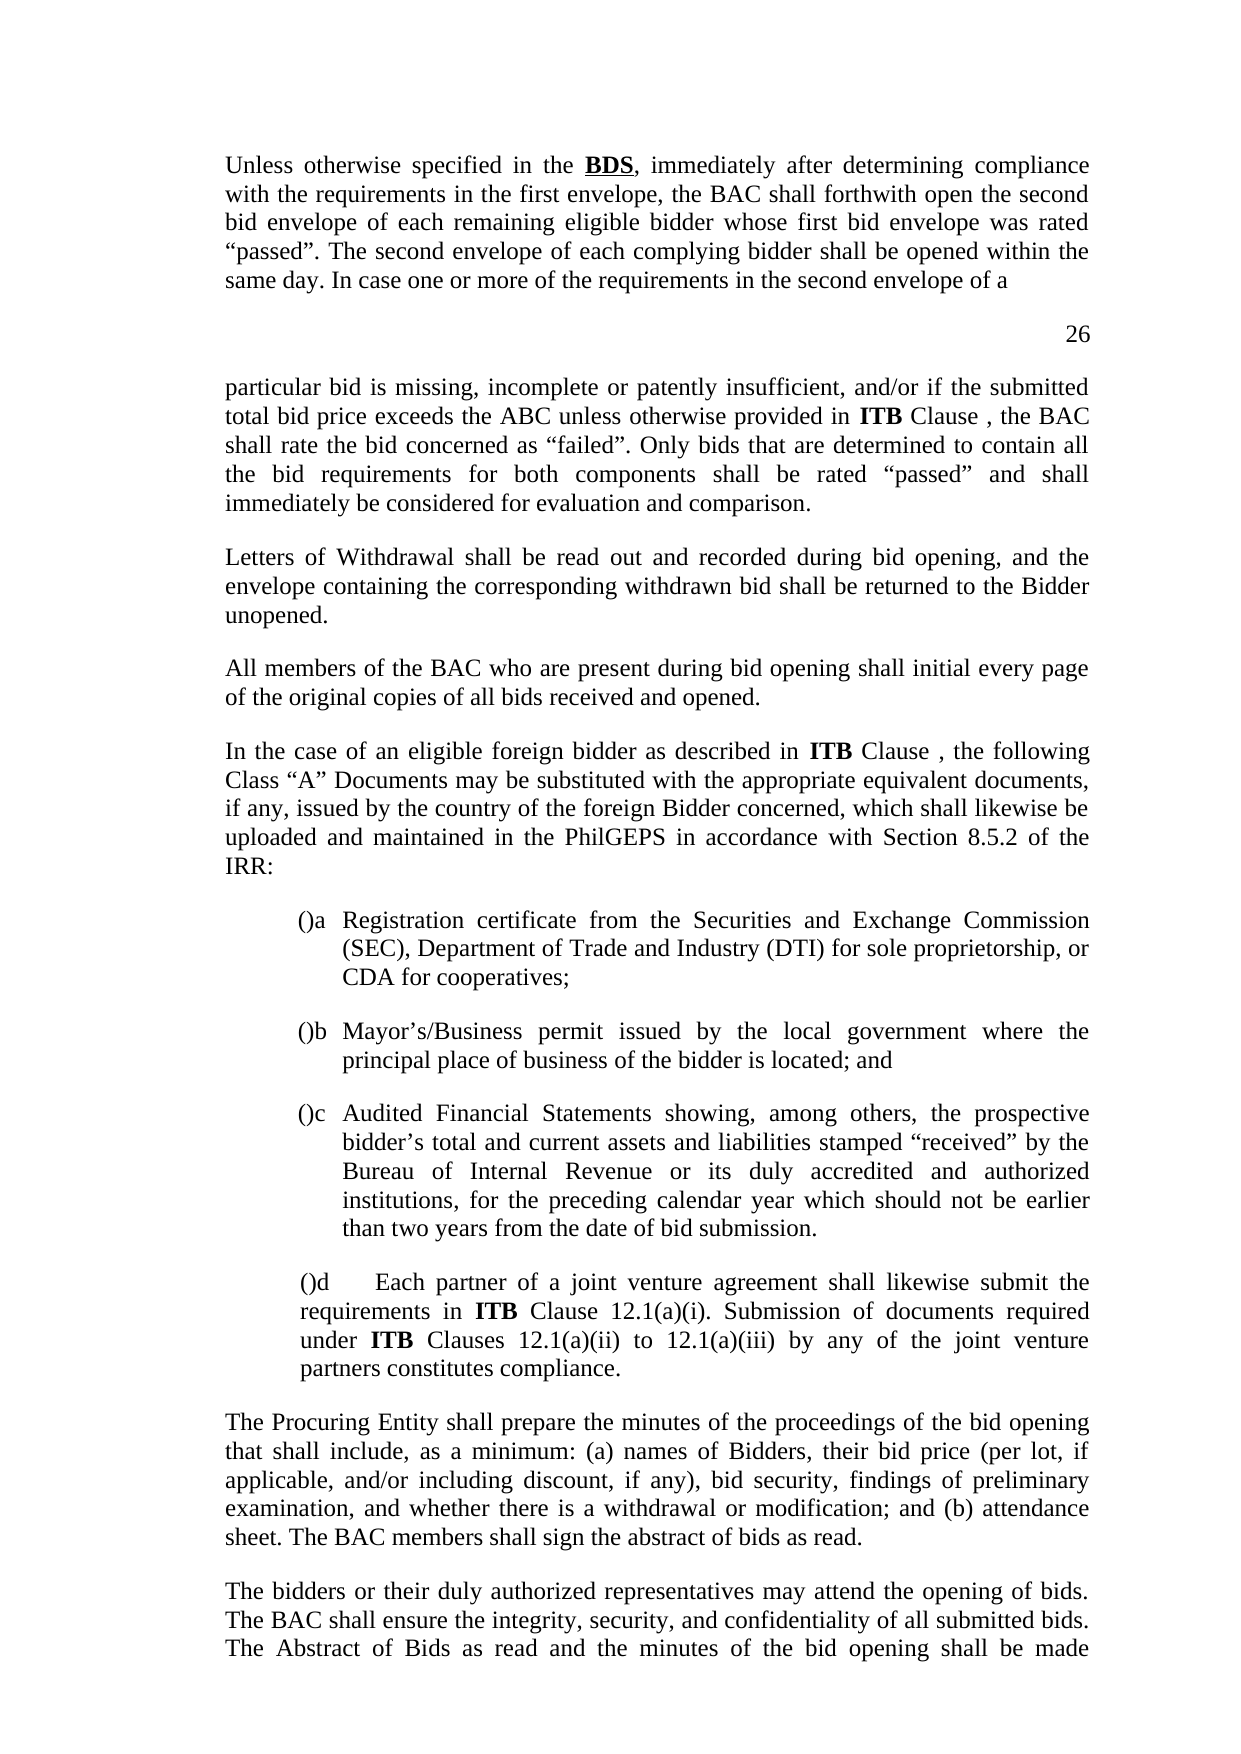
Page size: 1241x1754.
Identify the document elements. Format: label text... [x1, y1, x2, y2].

list Each partner of a joint venture agreement shall likewise submit the requirements in ITB Clause 12.1(a)(i). Submission of documents required under ITB Clauses 12.1(a)(ii) to 12.1(a)(iii) by any of the joint venture partners constitutes compliance. [300, 1267, 1090, 1382]
list All members of the BAC who are present during bid opening shall initial every page of the original copies of all bids received and opened. [225, 653, 1090, 711]
list The Procuring Entity shall prepare the minutes of the proceedings of the bid opening that shall include, as a minimum: (a) names of Bidders, their bid price (per lot, if applicable, and/or including discount, if any), bid security, findings of preliminary examination, and whether there is a withdrawal or modification; and (b) attendance sheet. The BAC members shall sign the abstract of bids as read. [225, 1407, 1090, 1551]
list particular bid is missing, incomplete or patently insufficient, and/or if the submitted total bid price exceeds the ABC unless otherwise provided in ITB Clause 0, the BAC shall rate the bid concerned as “failed”. Only bids that are determined to contain all the bid requirements for both components shall be rated “passed” and shall immediately be considered for evaluation and comparison. [225, 372, 1090, 517]
list Unless otherwise specified in the BDS, immediately after determining compliance with the requirements in the first envelope, the BAC shall forthwith open the second bid envelope of each remaining eligible bidder whose first bid envelope was rated “passed”. The second envelope of each complying bidder shall be opened within the same day. In case one or more of the requirements in the second envelope of a [225, 150, 1090, 294]
list Registration certificate from the Securities and Exchange Commission (SEC), Department of Trade and Industry (DTI) for sole proprietorship, or CDA for cooperatives; [298, 905, 1090, 991]
list Audited Financial Statements showing, among others, the prospective bidder’s total and current assets and liabilities stamped “received” by the Bureau of Internal Revenue or its duly accredited and authorized institutions, for the preceding calendar year which should not be earlier than two years from the date of bid submission. [298, 1098, 1090, 1242]
list In the case of an eligible foreign bidder as described in ITB Clause 0, the following Class “A” Documents may be substituted with the appropriate equivalent documents, if any, issued by the country of the foreign Bidder concerned, which shall likewise be uploaded and maintained in the PhilGEPS in accordance with Section 8.5.2 of the IRR: [225, 736, 1090, 880]
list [225, 1576, 1090, 1662]
list Mayor’s/Business permit issued by the local government where the principal place of business of the bidder is located; and [298, 1016, 1090, 1073]
list Letters of Withdrawal shall be read out and recorded during bid opening, and the envelope containing the corresponding withdrawn bid shall be returned to the Bidder unopened. [225, 542, 1090, 628]
list 26 [225, 319, 1090, 347]
